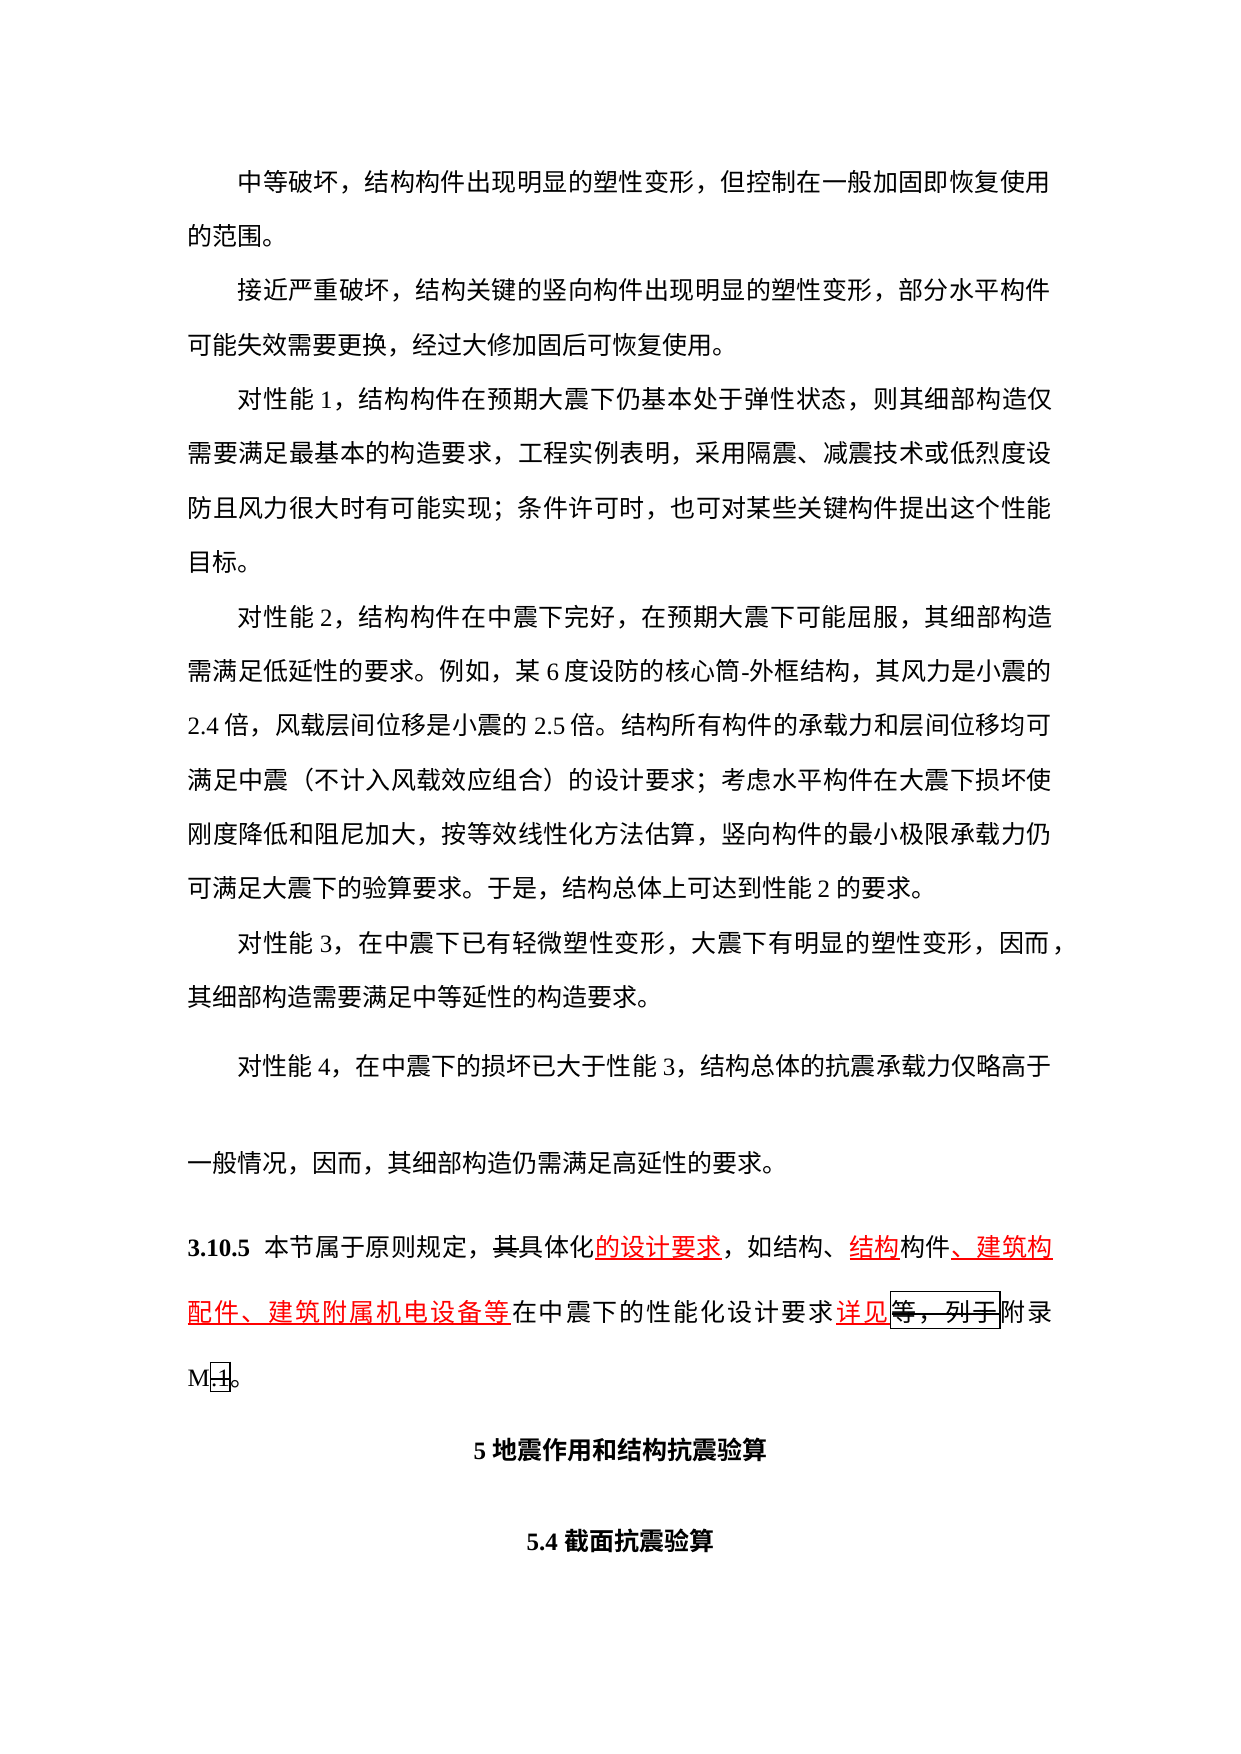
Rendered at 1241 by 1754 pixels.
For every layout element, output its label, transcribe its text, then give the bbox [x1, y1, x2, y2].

text 对性能2，结构构件在中震下完好，在预期大震下可能屈服，其细部构造需满足低延性的要求。例如，某6度设防的核心筒-外框结构，其风力是小震的2.4倍，风载层间位移是小震的2.5倍。结构所有构件的承载力和层间位移均可满足中震（不计入风载效应组合）的设计要求；考虑水平构件在大震下损坏使刚度降低和阻尼加大，按等效线性化方法估算，竖向构件的最小极限承载力仍可满足大震下的验算要求。于是，结构总体上可达到性能2 的要求。 [187, 597, 1053, 905]
text 3.10.5 本节属于原则规定，其具体化的设计要求，如结构、结构构件、建筑构配件、建筑附属机电设备等在中震下的性能化设计要求详见等，列于附录M.1。 [187, 1213, 1053, 1408]
text 对性能4，在中震下的损坏已大于性能3，结构总体的抗震承载力仅略高于一般情况，因而，其细部构造仍需满足高延性的要求。 [187, 1032, 1053, 1194]
text 5 地震作用和结构抗震验算 [187, 1416, 1053, 1481]
text 中等破坏，结构构件出现明显的塑性变形，但控制在一般加固即恢复使用的范围。 [187, 162, 1053, 253]
text 对性能3，在中震下已有轻微塑性变形，大震下有明显的塑性变形，因而，其细部构造需要满足中等延性的构造要求。 [187, 923, 1053, 1014]
text 对性能1，结构构件在预期大震下仍基本处于弹性状态，则其细部构造仅需要满足最基本的构造要求，工程实例表明，采用隔震、减震技术或低烈度设防且风力很大时有可能实现；条件许可时，也可对某些关键构件提出这个性能目标。 [187, 379, 1053, 579]
text 5.4 截面抗震验算 [187, 1507, 1053, 1572]
text 接近严重破坏，结构关键的竖向构件出现明显的塑性变形，部分水平构件可能失效需要更换，经过大修加固后可恢复使用。 [187, 271, 1053, 361]
